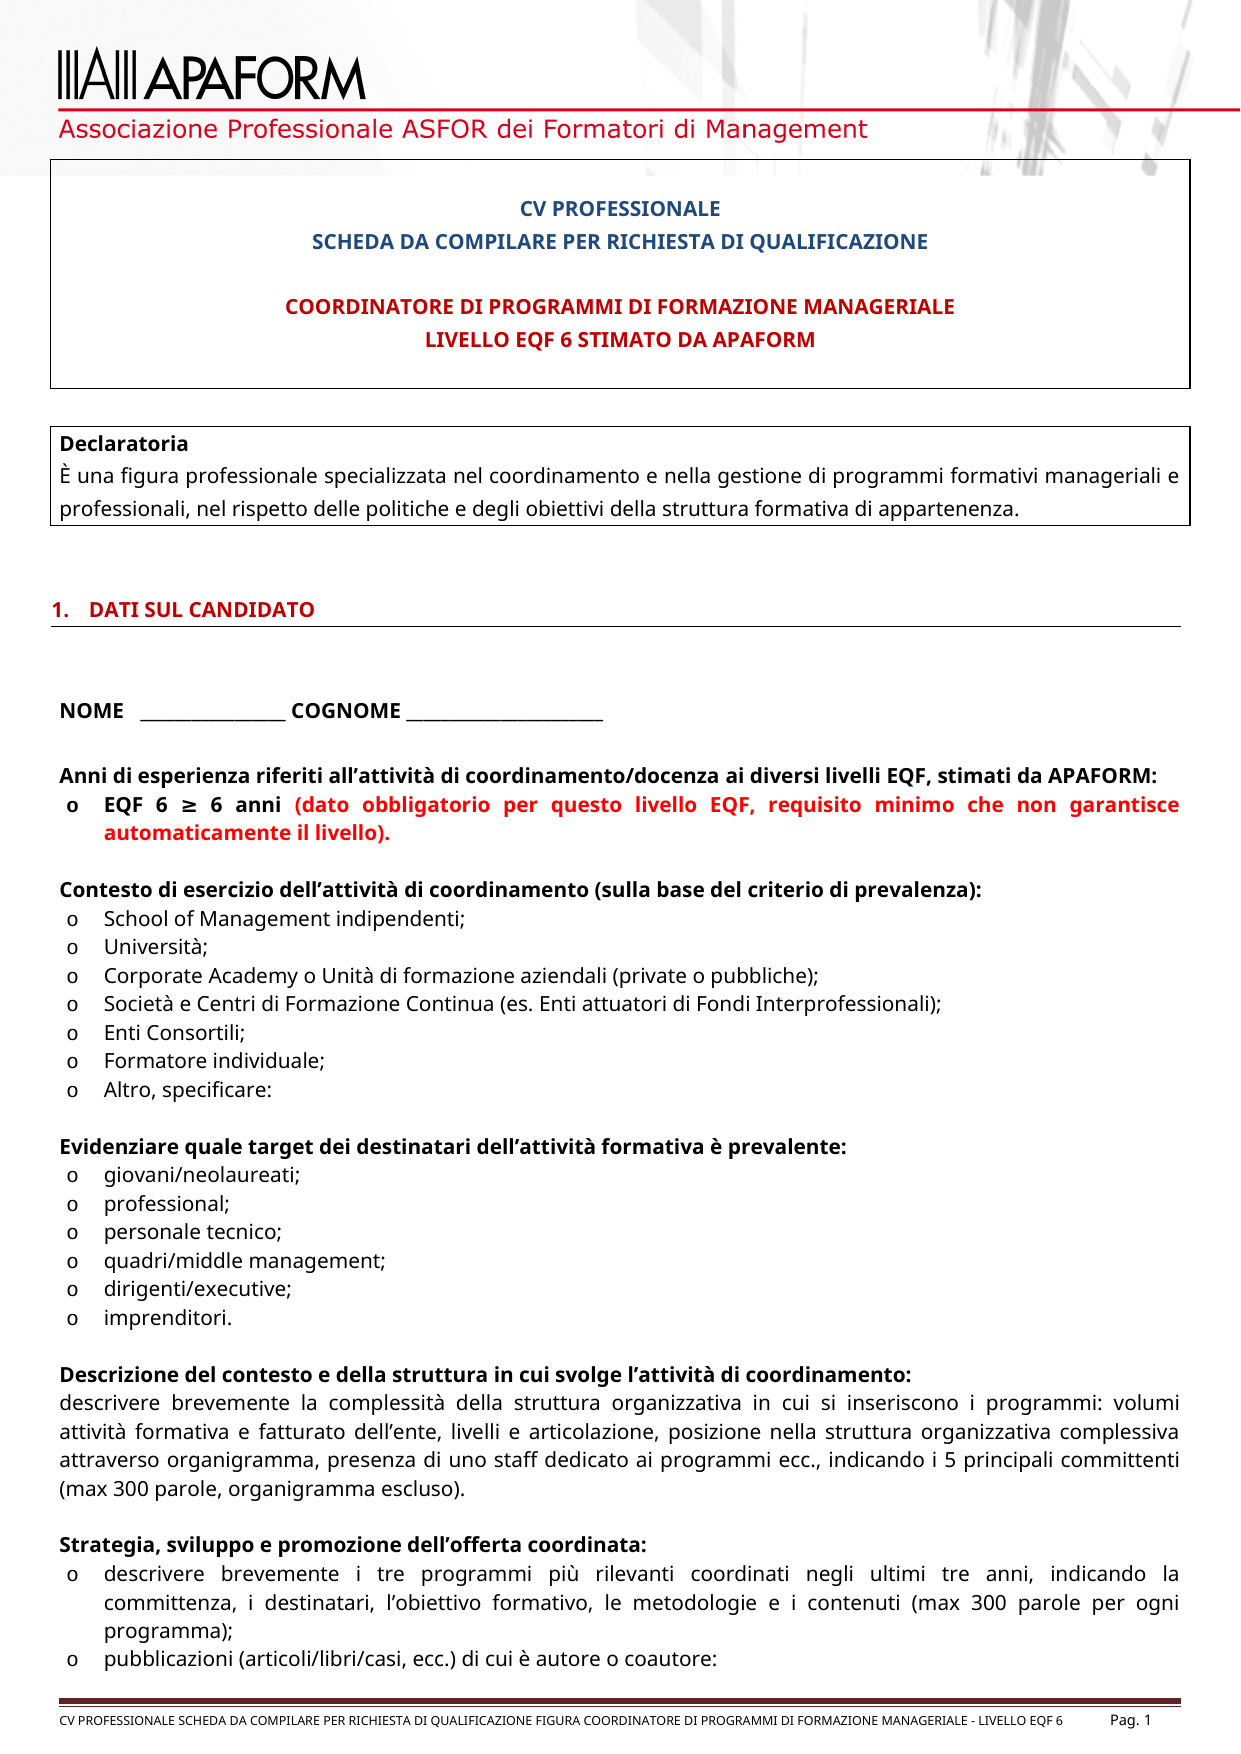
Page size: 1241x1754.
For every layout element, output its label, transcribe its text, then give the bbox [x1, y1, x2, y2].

list dirigenti/executive; [66, 1274, 1181, 1303]
list quadri/middle management; [66, 1246, 1181, 1274]
text È una figura professionale specializzata nel coordinamento e nella gestione di programmi formativi manageriali e professionali, nel rispetto delle politiche e degli obiettivi della struttura formativa di appartenenza. [51, 458, 1189, 525]
list CV PROFESSIONALE [51, 191, 1189, 223]
list School of Management indipendenti; [66, 904, 1181, 932]
list professional; [66, 1189, 1181, 1217]
text Strategia, sviluppo e promozione dell’offerta coordinata: [59, 1531, 1181, 1559]
list DATI SUL CANDIDATO [51, 595, 1181, 626]
text Contesto di esercizio dell’attività di coordinamento (sulla base del criterio di prevalenza): [59, 875, 1181, 904]
list descrivere brevemente i tre programmi più rilevanti coordinati negli ultimi tre anni, indicando la committenza, i destinatari, l’obiettivo formativo, le metodologie e i contenuti (max 300 parole per ogni programma); [66, 1559, 1181, 1644]
text Anni di esperienza riferiti all’attività di coordinamento/docenza ai diversi livelli EQF, stimati da APAFORM: [59, 761, 1181, 790]
text descrivere brevemente la complessità della struttura organizzativa in cui si inseriscono i programmi: volumi attività formativa e fatturato dell’ente, livelli e articolazione, posizione nella struttura organizzativa complessiva attraverso organigramma, presenza di uno staff dedicato ai programmi ecc., indicando i 5 principali committenti (max 300 parole, organigramma escluso). [59, 1388, 1181, 1502]
list personale tecnico; [66, 1217, 1181, 1246]
list pubblicazioni (articoli/libri/casi, ecc.) di cui è autore o coautore: [66, 1644, 1181, 1673]
list Università; [66, 932, 1181, 961]
text Descrizione del contesto e della struttura in cui svolge l’attività di coordinamento: [59, 1360, 1181, 1388]
text Declaratoria [51, 427, 1189, 457]
list SCHEDA DA COMPILARE PER RICHIESTA DI QUALIFICAZIONE [51, 224, 1189, 256]
text NOME _________________ COGNOME _______________________ [59, 696, 1181, 724]
text Evidenziare quale target dei destinatari dell’attività formativa è prevalente: [59, 1132, 1181, 1160]
list EQF 6 ≥ 6 anni (dato obbligatorio per questo livello EQF, requisito minimo che non garantisce automaticamente il livello). [66, 790, 1181, 847]
list Formatore individuale; [66, 1046, 1181, 1075]
picture [51, 160, 1189, 177]
picture [0, 0, 1241, 177]
list Corporate Academy o Unità di formazione aziendali (private o pubbliche); [66, 961, 1181, 989]
list imprenditori. [66, 1303, 1181, 1332]
text COORDINATORE DI PROGRAMMI DI FORMAZIONE MANAGERIALE [51, 289, 1189, 321]
list Società e Centri di Formazione Continua (es. Enti attuatori di Fondi Interprofessionali); [66, 989, 1181, 1018]
list Enti Consortili; [66, 1018, 1181, 1046]
list giovani/neolaureati; [66, 1160, 1181, 1189]
list Altro, specificare: [66, 1075, 1181, 1103]
text LIVELLO EQF 6 STIMATO DA APAFORM [51, 322, 1189, 353]
